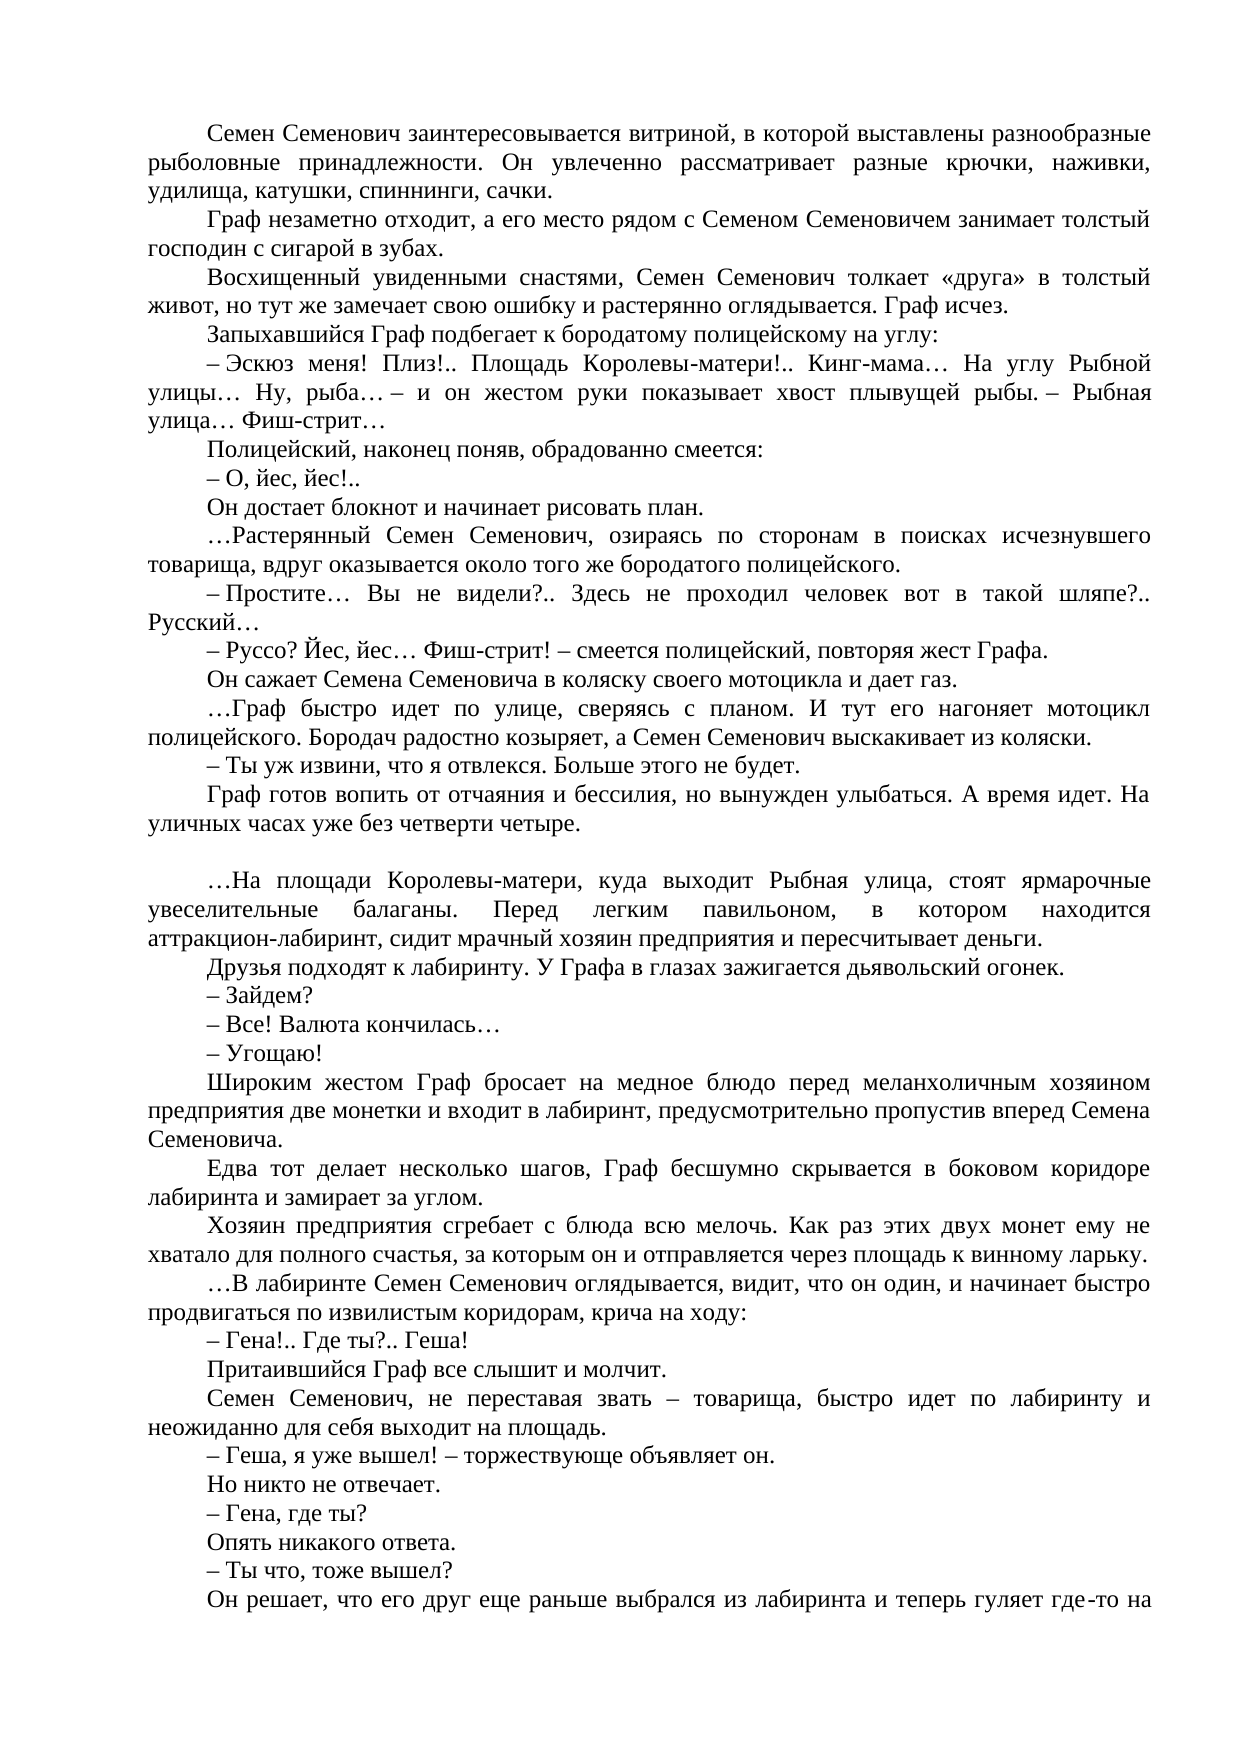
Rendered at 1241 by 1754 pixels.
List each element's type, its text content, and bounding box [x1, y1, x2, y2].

text – Руссо? Йес, йес… Фиш-стрит! – смеется полицейский, повторяя жест Графа. [148, 636, 1152, 664]
text …В лабиринте Семен Семенович оглядывается, видит, что он один, и начинает быстро продвигаться по извилистым коридорам, крича на ходу: [148, 1268, 1152, 1326]
text Полицейский, наконец поняв, обрадованно смеется: [148, 434, 1152, 463]
text – О, йес, йес!.. [148, 463, 1152, 492]
text Он сажает Семена Семеновича в коляску своего мотоцикла и дает газ. [148, 664, 1152, 693]
text …Граф быстро идет по улице, сверяясь с планом. И тут его нагоняет мотоцикл полицейского. Бородач радостно козыряет, а Семен Семенович выскакивает из коляски. [148, 693, 1152, 751]
text …Растерянный Семен Семенович, озираясь по сторонам в поисках исчезнувшего товарища, вдруг оказывается около того же бородатого полицейского. [148, 521, 1152, 578]
text Запыхавшийся Граф подбегает к бородатому полицейскому на углу: [148, 319, 1152, 348]
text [148, 1584, 1152, 1613]
text Широким жестом Граф бросает на медное блюдо перед меланхоличным хозяином предприятия две монетки и входит в лабиринт, предусмотрительно пропустив вперед Семена Семеновича. [148, 1067, 1152, 1153]
text – Зайдем? [148, 981, 1152, 1009]
text Притаившийся Граф все слышит и молчит. [148, 1354, 1152, 1383]
text Едва тот делает несколько шагов, Граф бесшумно скрывается в боковом коридоре лабиринта и замирает за углом. [148, 1153, 1152, 1211]
text Семен Семенович заинтересовывается витриной, в которой выставлены разнообразные рыболовные принадлежности. Он увлеченно рассматривает разные крючки, наживки, удилища, катушки, спиннинги, сачки. [148, 118, 1152, 204]
text – Простите… Вы не видели?.. Здесь не проходил человек вот в такой шляпе?.. Русский… [148, 578, 1152, 636]
text – Ты уж извини, что я отвлекся. Больше этого не будет. [148, 751, 1152, 779]
text – Геша, я уже вышел! – торжествующе объявляет он. [148, 1441, 1152, 1469]
text Опять никакого ответа. [148, 1527, 1152, 1556]
text – Все! Валюта кончилась… [148, 1009, 1152, 1038]
text Семен Семенович, не переставая звать – товарища, быстро идет по лабиринту и неожиданно для себя выходит на площадь. [148, 1383, 1152, 1441]
text Но никто не отвечает. [148, 1469, 1152, 1498]
text – Гена!.. Где ты?.. Геша! [148, 1326, 1152, 1354]
text Хозяин предприятия сгребает с блюда всю мелочь. Как раз этих двух монет ему не хватало для полного счастья, за которым он и отправляется через площадь к винному ларьку. [148, 1211, 1152, 1268]
text – Угощаю! [148, 1038, 1152, 1067]
text – Эскюз меня! Плиз!.. Площадь Королевы-матери!.. Кинг-мама… На углу Рыбной улицы… Ну, рыба… – и он жестом руки показывает хвост плывущей рыбы. – Рыбная улица… Фиш-стрит… [148, 348, 1152, 434]
text Друзья подходят к лабиринту. У Графа в глазах зажигается дьявольский огонек. [148, 952, 1152, 981]
text Он достает блокнот и начинает рисовать план. [148, 492, 1152, 521]
text – Ты что, тоже вышел? [148, 1556, 1152, 1584]
text Восхищенный увиденными снастями, Семен Семенович толкает «друга» в толстый живот, но тут же замечает свою ошибку и растерянно оглядывается. Граф исчез. [148, 262, 1152, 319]
text Граф готов вопить от отчаяния и бессилия, но вынужден улыбаться. А время идет. На уличных часах уже без четверти четыре. [148, 779, 1152, 837]
text …На площади Королевы-матери, куда выходит Рыбная улица, стоят ярмарочные увеселительные балаганы. Перед легким павильоном, в котором находится аттракцион-лабиринт, сидит мрачный хозяин предприятия и пересчитывает деньги. [148, 866, 1152, 952]
text Граф незаметно отходит, а его место рядом с Семеном Семеновичем занимает толстый господин с сигарой в зубах. [148, 204, 1152, 262]
text – Гена, где ты? [148, 1498, 1152, 1527]
